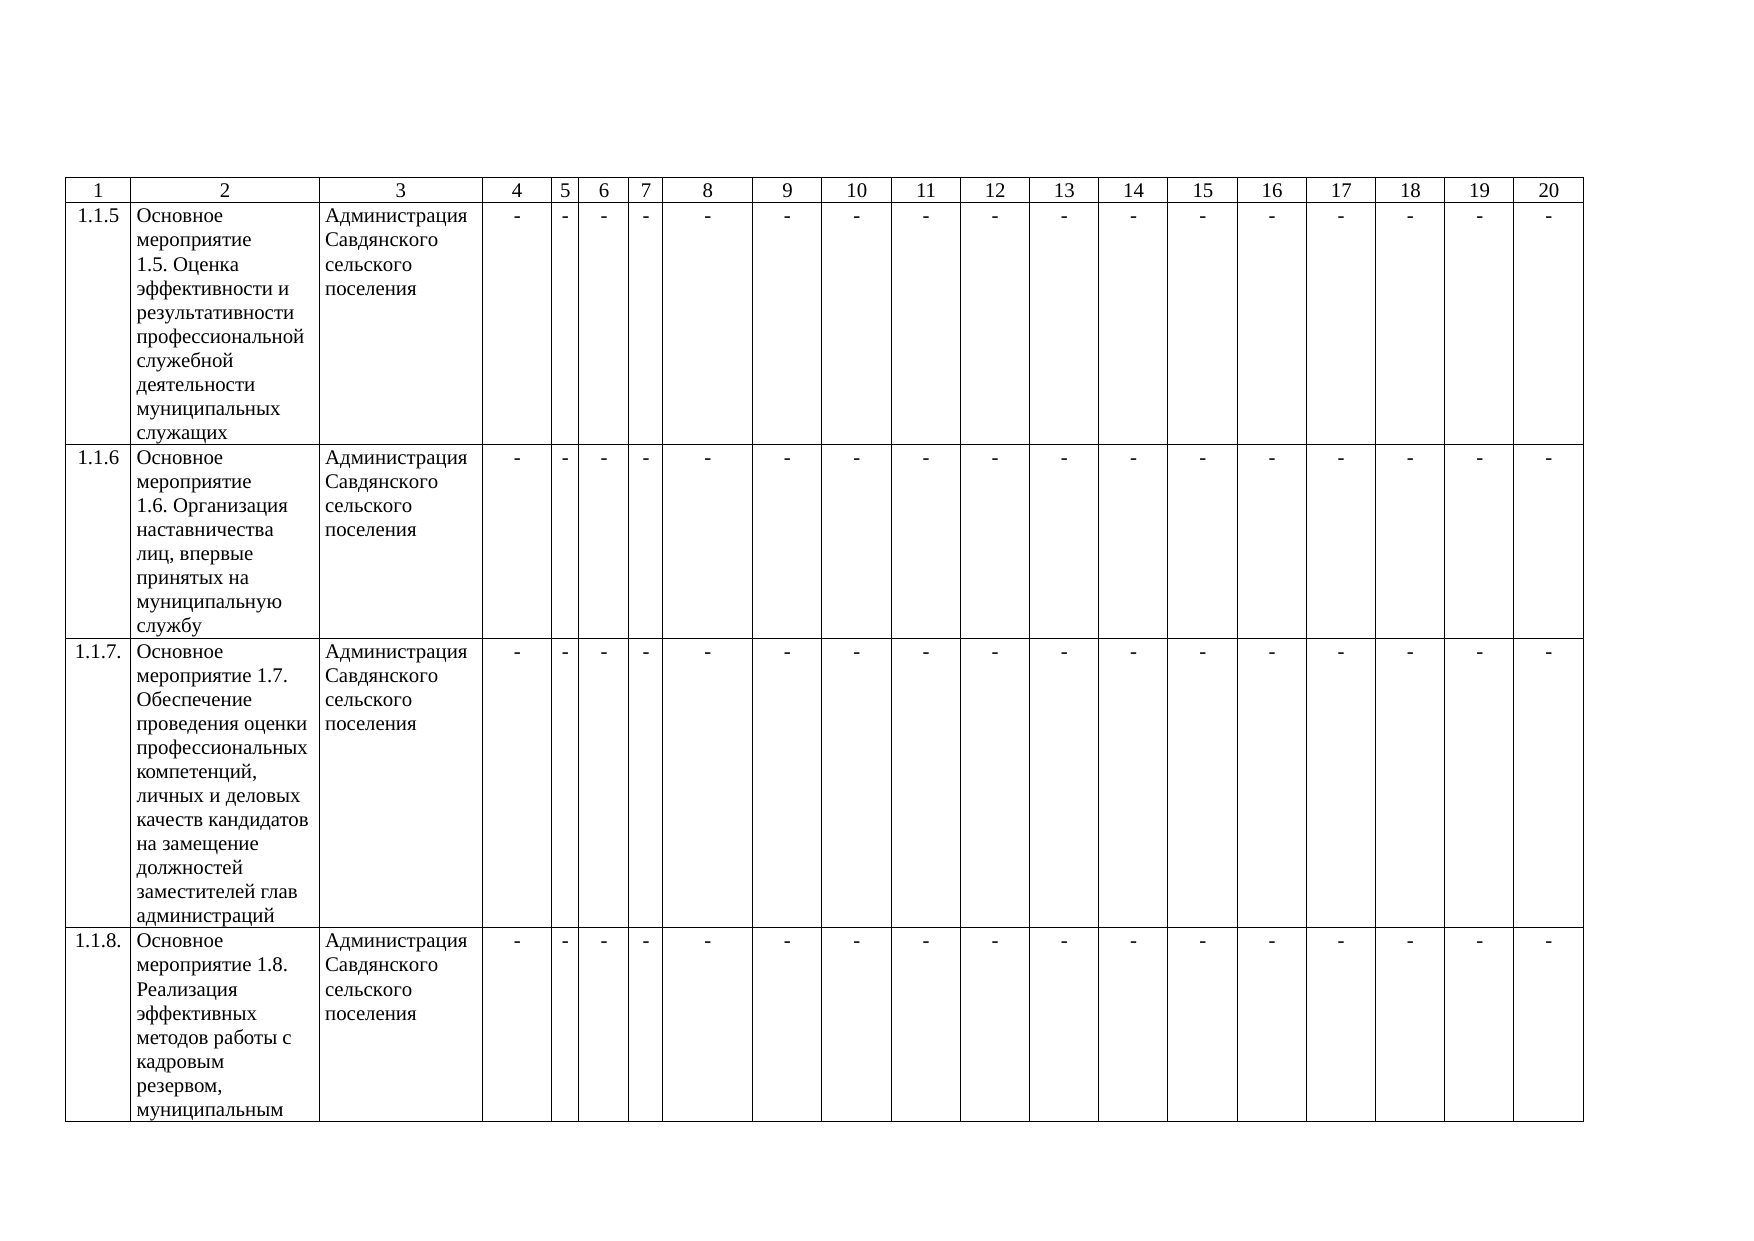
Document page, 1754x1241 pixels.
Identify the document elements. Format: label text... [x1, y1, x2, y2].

table_cell - [1030, 203, 1098, 444]
table_cell Администрация Савдянского сельского поселения [320, 445, 482, 637]
table_cell - [1445, 639, 1513, 927]
table_cell - [663, 203, 752, 444]
table_cell - [579, 445, 628, 637]
table_cell - [552, 928, 578, 1121]
table_header 20 [1514, 178, 1583, 202]
table_cell - [1376, 445, 1444, 637]
table_header 13 [1030, 178, 1098, 202]
table_cell - [1307, 639, 1375, 927]
table_cell - [892, 639, 960, 927]
table_header 19 [1445, 178, 1513, 202]
table_cell - [663, 928, 752, 1121]
table_header 5 [552, 178, 578, 202]
table_cell - [1238, 203, 1306, 444]
table_cell - [1307, 928, 1375, 1121]
table_cell - [1238, 639, 1306, 927]
table_cell - [822, 203, 891, 444]
table_cell - [579, 928, 628, 1121]
table_cell - [753, 928, 821, 1121]
table_cell - [822, 445, 891, 637]
table_header 6 [579, 178, 628, 202]
table_cell - [1445, 928, 1513, 1121]
table_cell - [579, 203, 628, 444]
table_cell - [1168, 928, 1237, 1121]
table_cell - [1099, 203, 1167, 444]
table_header 1 [66, 178, 130, 202]
table_cell - [1376, 928, 1444, 1121]
table_header 2 [131, 178, 319, 202]
table_header 15 [1168, 178, 1237, 202]
table_cell - [1445, 445, 1513, 637]
table_header 10 [822, 178, 891, 202]
table_cell - [552, 639, 578, 927]
table_cell - [1168, 639, 1237, 927]
table_cell - [1168, 203, 1237, 444]
table_cell - [663, 445, 752, 637]
table_header 7 [629, 178, 662, 202]
table_cell - [1514, 203, 1583, 444]
table_header 8 [663, 178, 752, 202]
table_cell - [961, 639, 1029, 927]
table_header 14 [1099, 178, 1167, 202]
table_cell - [892, 928, 960, 1121]
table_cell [131, 928, 319, 1121]
table_cell - [1238, 928, 1306, 1121]
table_cell - [1514, 928, 1583, 1121]
table_cell - [892, 203, 960, 444]
table_cell - [1030, 928, 1098, 1121]
table_cell 1.1.6 [66, 445, 130, 637]
table_cell - [822, 928, 891, 1121]
table_cell - [1307, 445, 1375, 637]
table_cell - [961, 203, 1029, 444]
table_header 3 [320, 178, 482, 202]
table_header 18 [1376, 178, 1444, 202]
table_cell - [892, 445, 960, 637]
table_cell - [629, 639, 662, 927]
table_cell - [1030, 639, 1098, 927]
table_cell Администрация Савдянского сельского поселения [320, 639, 482, 927]
table_cell - [1099, 445, 1167, 637]
table_cell - [1030, 445, 1098, 637]
table_header 12 [961, 178, 1029, 202]
table_cell - [1168, 445, 1237, 637]
table_cell - [483, 445, 551, 637]
table_cell - [1099, 639, 1167, 927]
table_cell - [579, 639, 628, 927]
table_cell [320, 203, 482, 444]
table_cell Основное мероприятие 1.7. Обеспечение проведения оценки профессиональных компетенций, личных и деловых качеств кандидатов на замещение должностей заместителей глав администраций [131, 639, 319, 927]
table_cell Основное мероприятие 1.5. Оценка эффективности и результативности профессиональной служебной деятельности муниципальных служащих [131, 203, 319, 444]
table_header 4 [483, 178, 551, 202]
table_cell - [1445, 203, 1513, 444]
table_cell - [1514, 639, 1583, 927]
table_cell - [1376, 203, 1444, 444]
table_cell - [1376, 639, 1444, 927]
table_cell - [1238, 445, 1306, 637]
table_header 16 [1238, 178, 1306, 202]
table_cell 1.1.8. [66, 928, 130, 1121]
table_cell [320, 928, 482, 1121]
table_cell - [552, 203, 578, 444]
table_cell - [663, 639, 752, 927]
table_cell Основное мероприятие 1.6. Организация наставничества лиц, впервые принятых на муниципальную службу [131, 445, 319, 637]
table_cell - [629, 445, 662, 637]
table_cell - [483, 639, 551, 927]
table_header 11 [892, 178, 960, 202]
table_cell - [483, 203, 551, 444]
table_cell - [629, 203, 662, 444]
table_cell - [1514, 445, 1583, 637]
table_header 17 [1307, 178, 1375, 202]
table_cell - [822, 639, 891, 927]
table_cell 1.1.7. [66, 639, 130, 927]
table_cell - [961, 445, 1029, 637]
table_cell - [552, 445, 578, 637]
table_cell 1.1.5 [66, 203, 130, 444]
table_cell - [753, 203, 821, 444]
table_cell - [1099, 928, 1167, 1121]
table_cell - [629, 928, 662, 1121]
table_cell - [483, 928, 551, 1121]
table_cell - [753, 639, 821, 927]
table_cell - [1307, 203, 1375, 444]
table_cell - [753, 445, 821, 637]
table_header 9 [753, 178, 821, 202]
table_cell - [961, 928, 1029, 1121]
